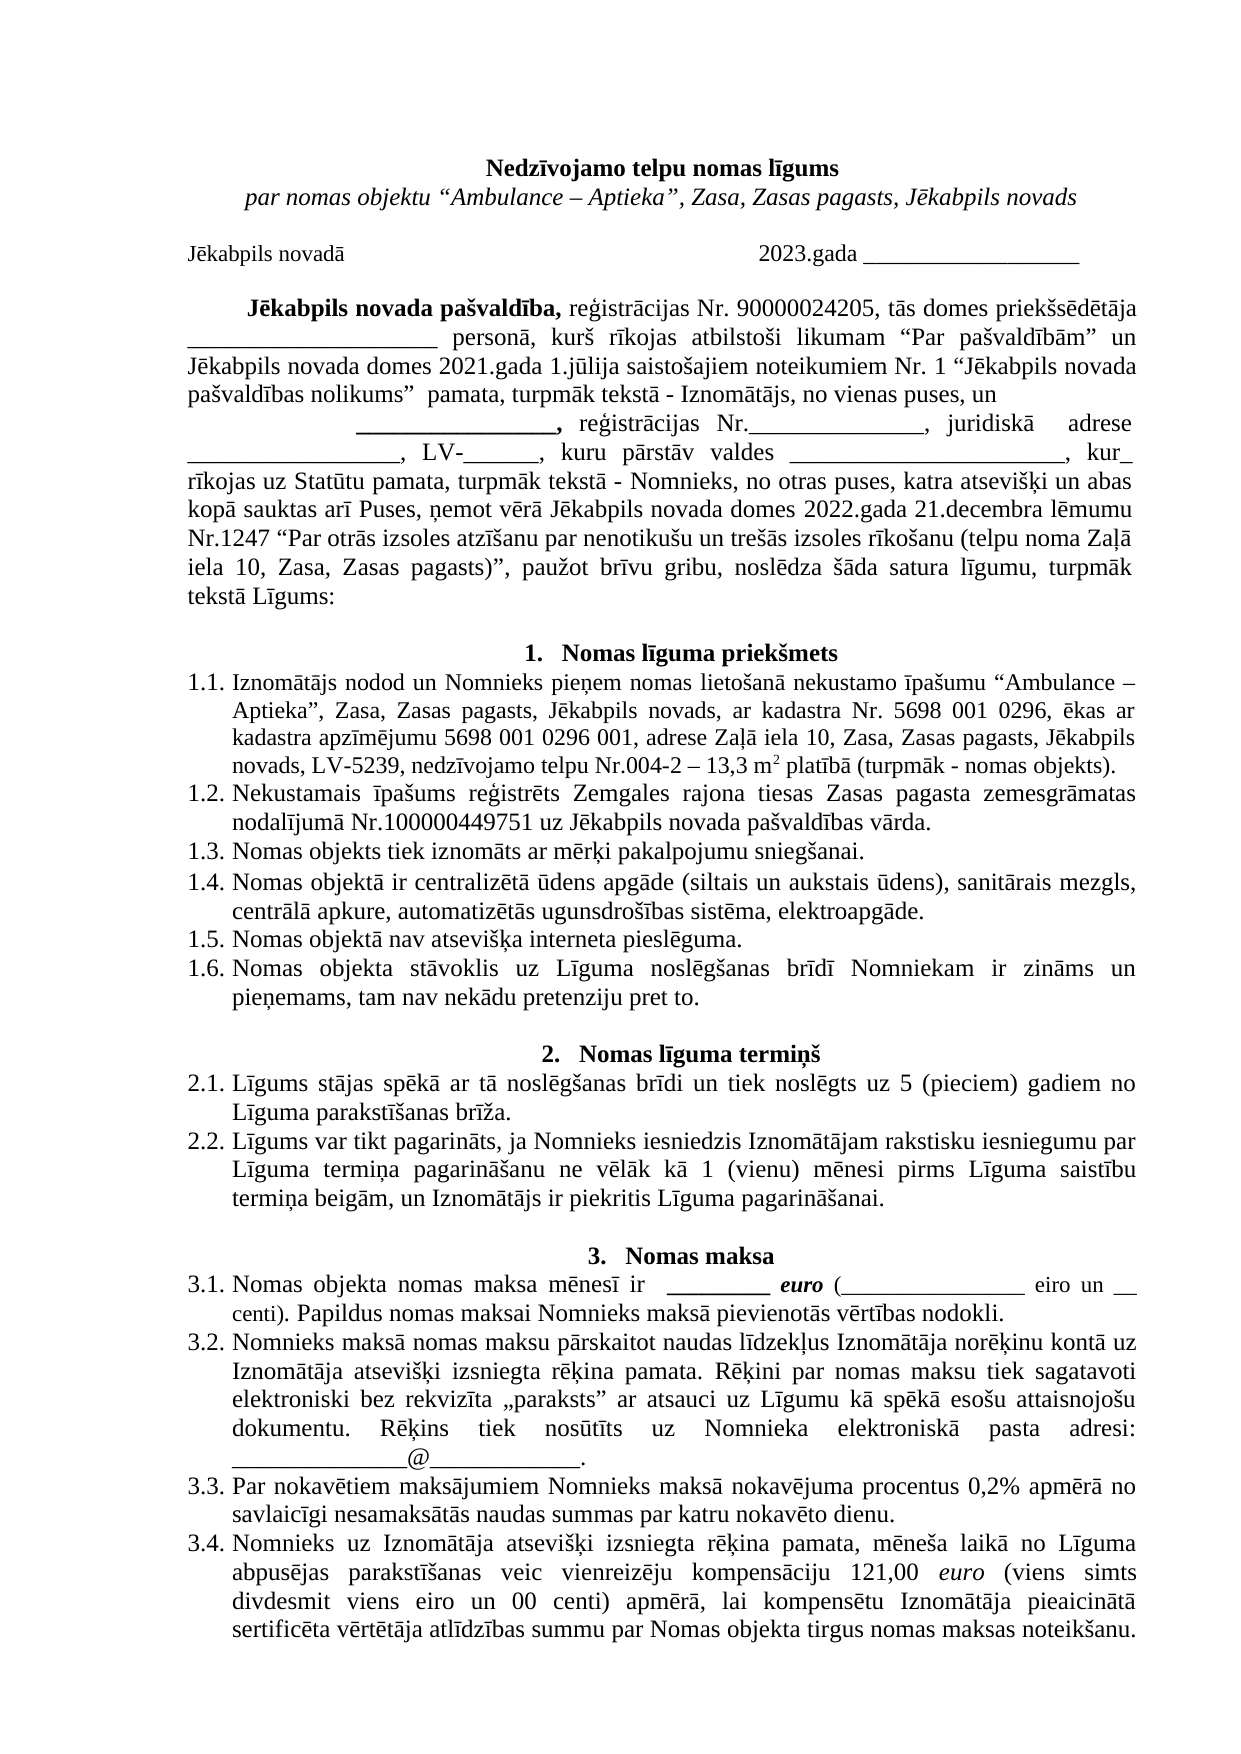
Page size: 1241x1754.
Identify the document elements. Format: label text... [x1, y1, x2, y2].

list Nomas objektā nav atsevišķa interneta pieslēguma. [187, 924, 1137, 953]
list Nomas objekta nomas maksa mēnesī ir _________ euro (________________ eiro un __ centi). Papildus nomas maksai Nomnieks maksā pievienotās vērtības nodokli. [187, 1269, 1137, 1327]
text Nedzīvojamo telpu nomas līgums [187, 153, 1137, 182]
list stājas spēkā ar tā noslēgšanas brīdi un tiek noslēgts uz 5 (pieciem) gadiem no Līguma parakstīšanas brīža. [187, 1068, 1137, 1126]
list Nomas maksa [225, 1241, 1137, 1269]
list Nomas objekta stāvoklis uz Līguma noslēgšanas brīdī Nomniekam ir zināms un pieņemams, tam nav nekādu pretenziju pret to. [187, 953, 1137, 1011]
list Nomas līguma priekšmets [225, 638, 1137, 667]
list Nomas objektā ir centralizētā ūdens apgāde (siltais un aukstais ūdens), sanitārais mezgls, centrālā apkure, automatizētās ugunsdrošības sistēma, elektroapgāde. [187, 867, 1137, 924]
text Jēkabpils novada pašvaldība, reģistrācijas Nr. 90000024205, tās domes priekšsēdētāja ____________________ personā, kurš rīkojas atbilstoši likumam “Par pašvaldībām” un Jēkabpils novada domes 2021.gada 1.jūlija saistošajiem noteikumiem Nr. 1 “Jēkabpils novada pašvaldības nolikums” pamata, turpmāk tekstā - Iznomātājs, no vienas puses, un [187, 293, 1137, 408]
list Iznomātājs nodod un Nomnieks pieņem nomas lietošanā nekustamo īpašumu “Ambulance – Aptieka”, Zasa, Zasas pagasts, Jēkabpils novads, ar kadastra Nr. 5698 001 0296, ēkas ar kadastra apzīmējumu 5698 001 0296 001, adrese Zaļā iela 10, Zasa, Zasas pagasts, Jēkabpils novads, LV-5239, nedzīvojamo telpu Nr.004-2 – 13,3 m2 platībā (turpmāk - nomas objekts). [187, 667, 1137, 778]
list Nomas līguma termiņš [225, 1039, 1137, 1068]
list Līgums var tikt pagarināts, ja Nomnieks iesniedzis Iznomātājam rakstisku iesniegumu par Līguma termiņa pagarināšanu ne vēlāk kā 1 (vienu) mēnesi pirms Līguma saistību termiņa beigām, un Iznomātājs ir piekritis Līguma pagarināšanai. [187, 1126, 1137, 1212]
text Jēkabpils novadā 2023.gada __________________ [187, 239, 1137, 267]
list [187, 1528, 1137, 1643]
list Nomas objekts tiek iznomāts ar mērķi pakalpojumu sniegšanai. [187, 836, 1137, 865]
text ________________, reģistrācijas Nr.______________, juridiskā adrese _________________, LV-______, kuru pārstāv valdes ______________________, kur_ rīkojas uz Statūtu pamata, turpmāk tekstā - Nomnieks, no otras puses, katra atsevišķi un abas kopā sauktas arī Puses, ņemot vērā Jēkabpils novada domes 2022.gada 21.decembra lēmumu Nr.1247 “Par otrās izsoles atzīšanu par nenotikušu un trešās izsoles rīkošanu (telpu noma Zaļā iela 10, Zasa, Zasas pagasts)”, paužot brīvu gribu, noslēdza šāda satura līgumu, turpmāk tekstā Līgums: [187, 408, 1132, 609]
list Nomnieks maksā nomas maksu pārskaitot naudas līdzekļus Iznomātāja norēķinu kontā uz Iznomātāja atsevišķi izsniegta rēķina pamata. Rēķini par nomas maksu tiek sagatavoti elektroniski bez rekvizīta „paraksts” ar atsauci uz Līgumu kā spēkā esošu attaisnojošu dokumentu. Rēķins tiek nosūtīts uz Nomnieka elektroniskā pasta adresi: ______________@____________. [187, 1327, 1137, 1471]
list Par nokavētiem maksājumiem Nomnieks maksā nokavējuma procentus 0,2% apmērā no savlaicīgi nesamaksātās naudas summas par katru nokavēto dienu. [187, 1471, 1137, 1528]
list Nekustamais īpašums reģistrēts Zemgales rajona tiesas Zasas pagasta zemesgrāmatas nodalījumā Nr.100000449751 uz Jēkabpils novada pašvaldības vārda. [187, 778, 1137, 836]
text par nomas objektu “Ambulance – Aptieka”, Zasa, Zasas pagasts, Jēkabpils novads [187, 182, 1137, 211]
